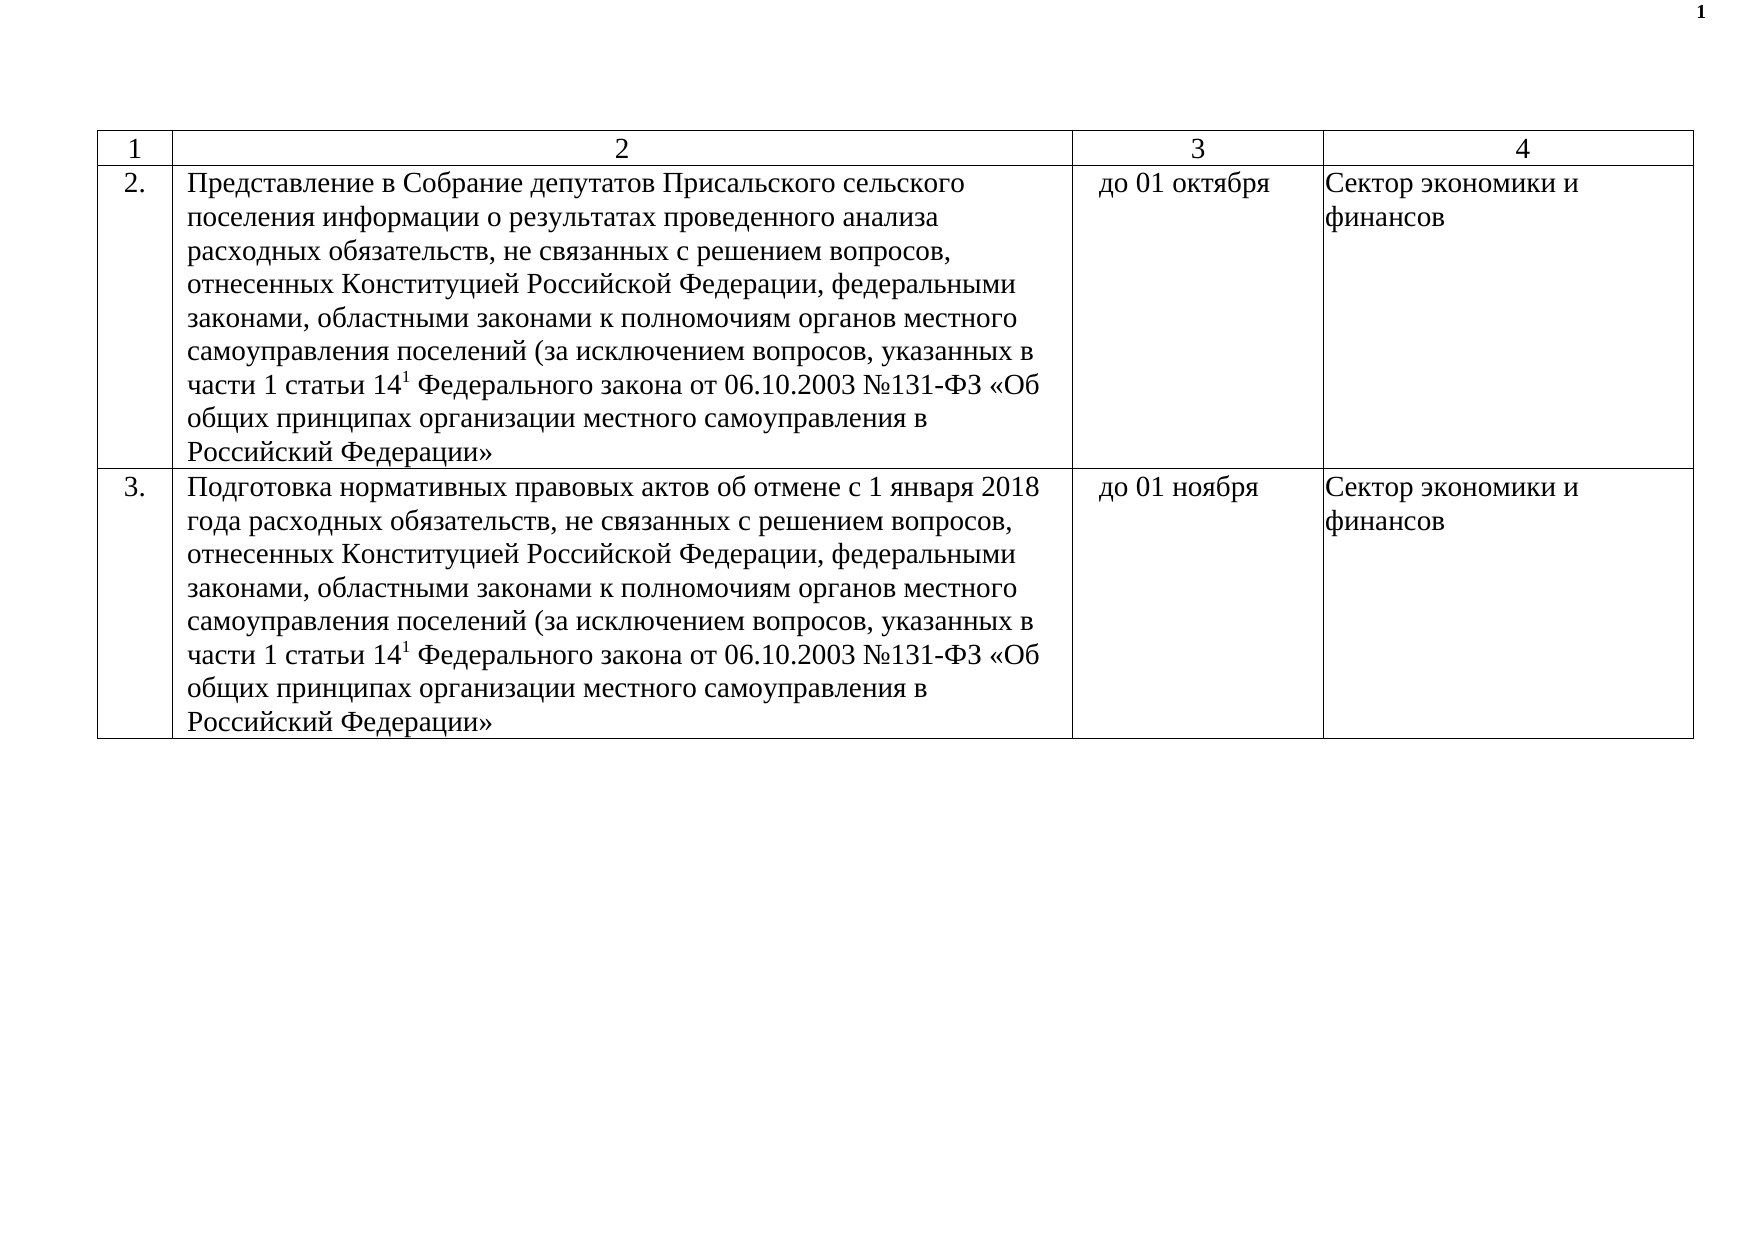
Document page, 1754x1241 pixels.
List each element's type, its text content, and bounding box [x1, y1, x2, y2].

table_header 1 [98, 131, 172, 164]
table_cell Представление в Собрание депутатов Присальского сельского поселения информации о результатах проведенного анализа расходных обязательств, не связанных с решением вопросов, отнесенных Конституцией Российской Федерации, федеральными законами, областными законами к полномочиям органов местного самоуправления поселений (за исключением вопросов, указанных в части 1 статьи 141 Федерального закона от 06.10.2003 №131-ФЗ «Об общих принципах организации местного самоуправления в Российский Федерации» [173, 166, 1072, 468]
table_cell Подготовка нормативных правовых актов об отмене с 1 января 2018 года расходных обязательств, не связанных с решением вопросов, отнесенных Конституцией Российской Федерации, федеральными законами, областными законами к полномочиям органов местного самоуправления поселений (за исключением вопросов, указанных в части 1 статьи 141 Федерального закона от 06.10.2003 №131-ФЗ «Об общих принципах организации местного самоуправления в Российский Федерации» [173, 469, 1072, 738]
table_cell Сектор экономики и финансов [1324, 166, 1693, 468]
table_cell до 01 ноября [1073, 469, 1323, 738]
table_header 4 [1324, 131, 1693, 164]
table_cell до 01 октября [1073, 166, 1323, 468]
table_cell Сектор экономики и финансов [1324, 469, 1693, 738]
table_cell 2. [98, 166, 172, 468]
table_header 2 [173, 131, 1072, 164]
table_header 3 [1073, 131, 1323, 164]
table_cell 3. [98, 469, 172, 738]
